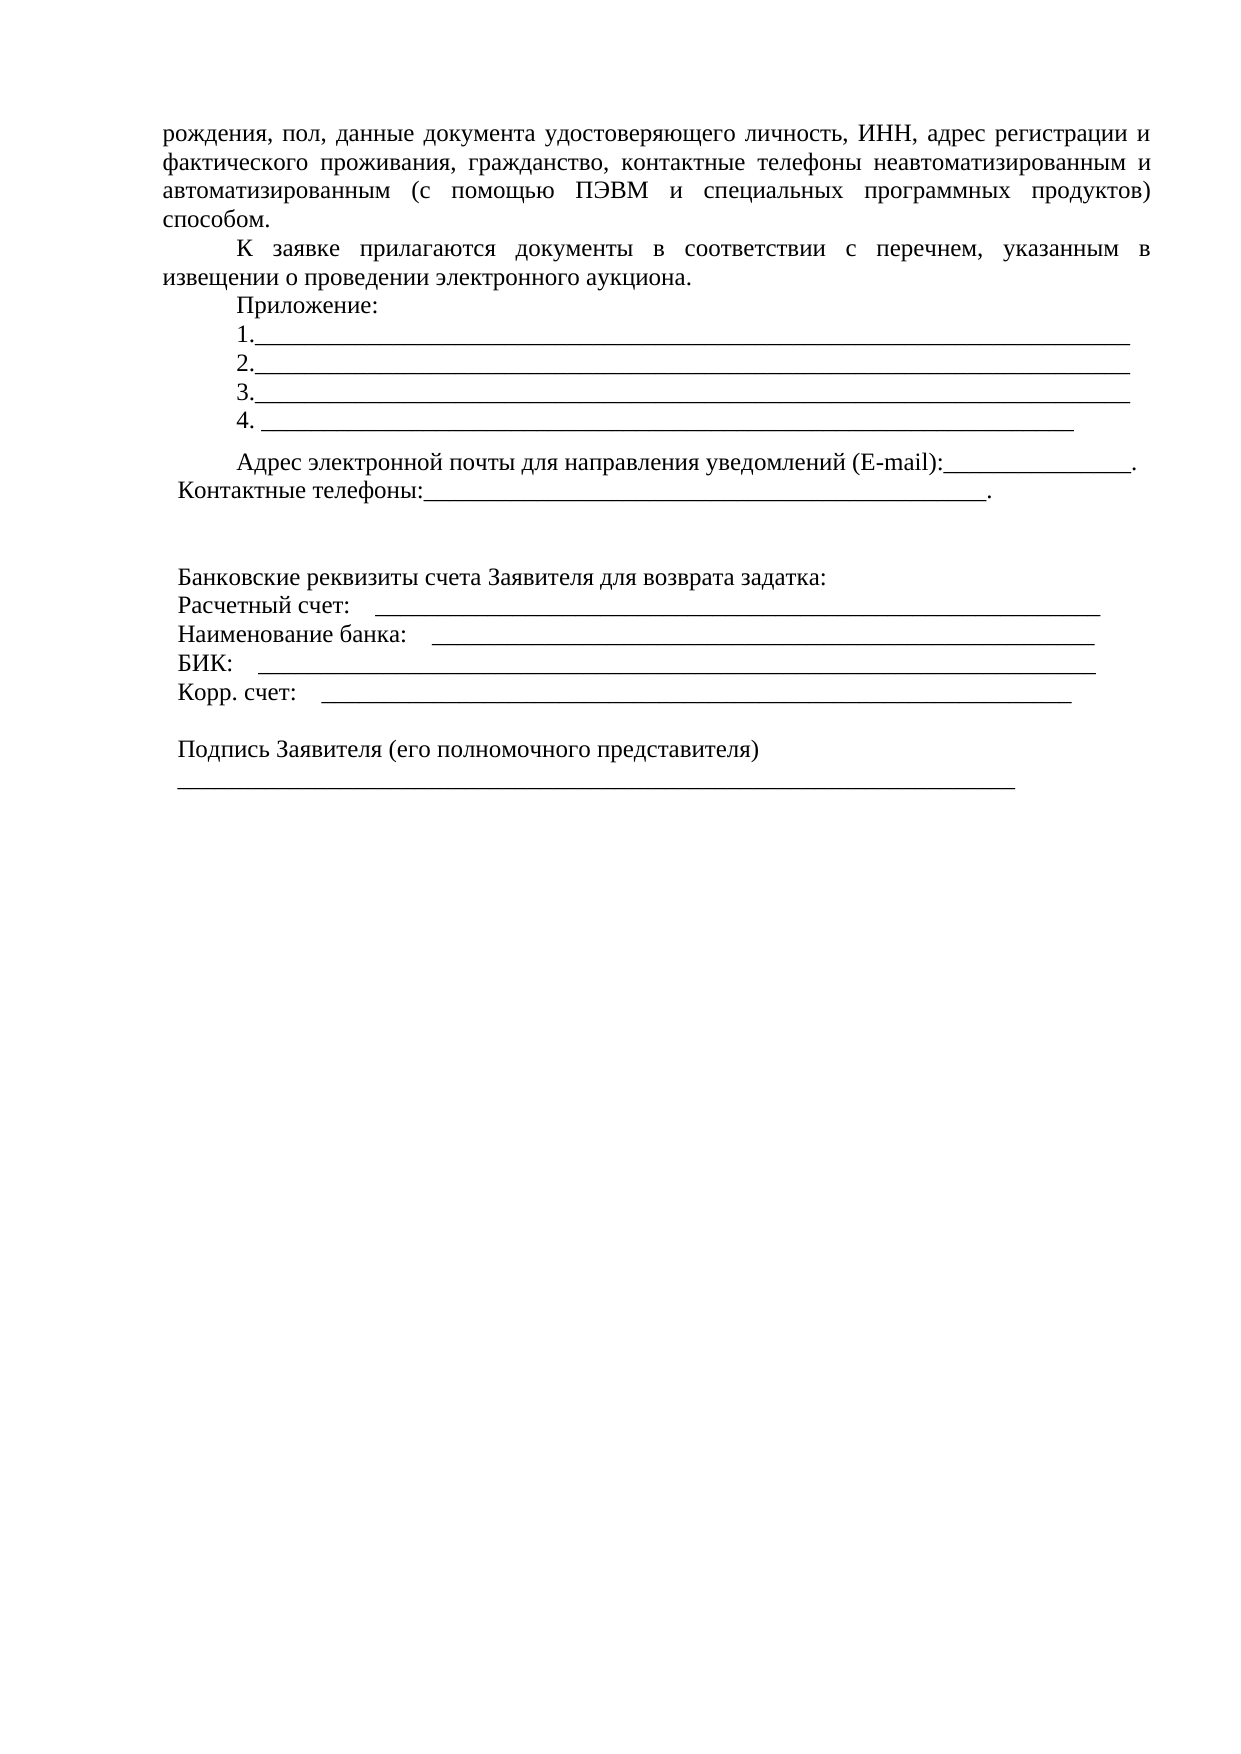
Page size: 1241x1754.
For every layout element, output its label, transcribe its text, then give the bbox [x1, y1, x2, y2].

text 2.______________________________________________________________________ [162, 348, 1152, 377]
text Контактные телефоны:_____________________________________________. [177, 476, 1152, 504]
text К заявке прилагаются документы в соответствии с перечнем, указанным в извещении о проведении электронного аукциона. [162, 233, 1152, 291]
text Адрес электронной почты для направления уведомлений (E-mail):_______________. [177, 447, 1152, 476]
text Расчетный счет: __________________________________________________________ [177, 591, 1152, 619]
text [162, 118, 1152, 233]
text 3.______________________________________________________________________ [162, 377, 1152, 406]
text Подпись Заявителя (его полномочного представителя) [177, 734, 1152, 763]
text Банковские реквизиты счета Заявителя для возврата задатка: [177, 562, 1152, 591]
text 4. _________________________________________________________________ [162, 406, 1152, 434]
text 1.______________________________________________________________________ [162, 319, 1152, 348]
text БИК: ___________________________________________________________________ [177, 648, 1152, 677]
text Приложение: [162, 291, 1152, 319]
text ___________________________________________________________________ [177, 763, 1152, 792]
text Корр. счет: ____________________________________________________________ [177, 677, 1152, 706]
text Наименование банка: _____________________________________________________ [177, 619, 1152, 648]
